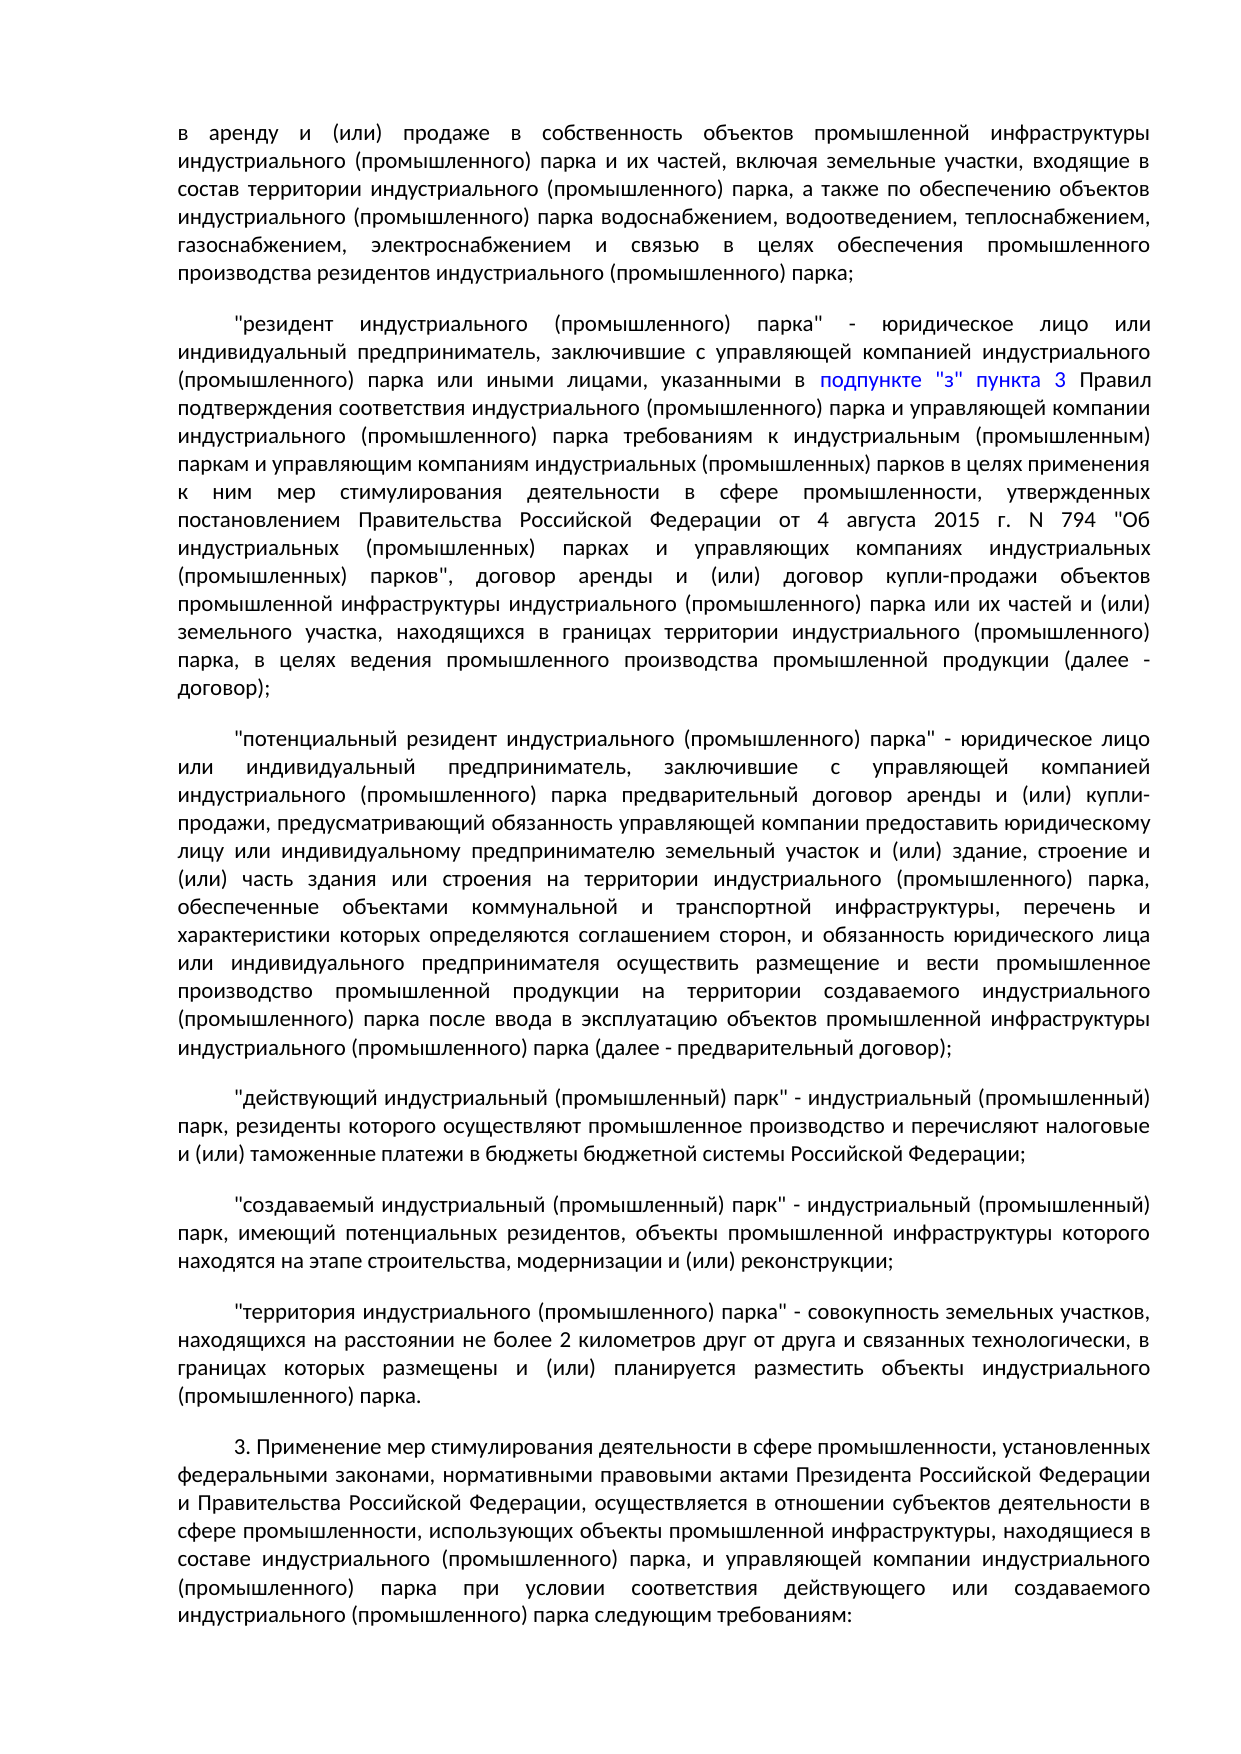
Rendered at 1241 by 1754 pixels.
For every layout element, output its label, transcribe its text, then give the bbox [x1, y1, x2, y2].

text 3. Применение мер стимулирования деятельности в сфере промышленности, установленных федеральными законами, нормативными правовыми актами Президента Российской Федерации и Правительства Российской Федерации, осуществляется в отношении субъектов деятельности в сфере промышленности, использующих объекты промышленной инфраструктуры, находящиеся в составе индустриального (промышленного) парка, и управляющей компании индустриального (промышленного) парка при условии соответствия действующего или создаваемого индустриального (промышленного) парка следующим требованиям: [177, 1432, 1152, 1629]
text "резидент индустриального (промышленного) парка" - юридическое лицо или индивидуальный предприниматель, заключившие с управляющей компанией индустриального (промышленного) парка или иными лицами, указанными в подпункте "з" пункта 3 Правил подтверждения соответствия индустриального (промышленного) парка и управляющей компании индустриального (промышленного) парка требованиям к индустриальным (промышленным) паркам и управляющим компаниям индустриальных (промышленных) парков в целях применения к ним мер стимулирования деятельности в сфере промышленности, утвержденных постановлением Правительства Российской Федерации от 4 августа 2015 г. N 794 "Об индустриальных (промышленных) парках и управляющих компаниях индустриальных (промышленных) парков", договор аренды и (или) договор купли-продажи объектов промышленной инфраструктуры индустриального (промышленного) парка или их частей и (или) земельного участка, находящихся в границах территории индустриального (промышленного) парка, в целях ведения промышленного производства промышленной продукции (далее - договор); [177, 309, 1152, 701]
text "действующий индустриальный (промышленный) парк" - индустриальный (промышленный) парк, резиденты которого осуществляют промышленное производство и перечисляют налоговые и (или) таможенные платежи в бюджеты бюджетной системы Российской Федерации; [177, 1083, 1152, 1168]
text "территория индустриального (промышленного) парка" - совокупность земельных участков, находящихся на расстоянии не более 2 километров друг от друга и связанных технологически, в границах которых размещены и (или) планируется разместить объекты индустриального (промышленного) парка. [177, 1297, 1152, 1409]
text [177, 118, 1152, 286]
text "потенциальный резидент индустриального (промышленного) парка" - юридическое лицо или индивидуальный предприниматель, заключившие с управляющей компанией индустриального (промышленного) парка предварительный договор аренды и (или) купли-продажи, предусматривающий обязанность управляющей компании предоставить юридическому лицу или индивидуальному предпринимателю земельный участок и (или) здание, строение и (или) часть здания или строения на территории индустриального (промышленного) парка, обеспеченные объектами коммунальной и транспортной инфраструктуры, перечень и характеристики которых определяются соглашением сторон, и обязанность юридического лица или индивидуального предпринимателя осуществить размещение и вести промышленное производство промышленной продукции на территории создаваемого индустриального (промышленного) парка после ввода в эксплуатацию объектов промышленной инфраструктуры индустриального (промышленного) парка (далее - предварительный договор); [177, 724, 1152, 1061]
text "создаваемый индустриальный (промышленный) парк" - индустриальный (промышленный) парк, имеющий потенциальных резидентов, объекты промышленной инфраструктуры которого находятся на этапе строительства, модернизации и (или) реконструкции; [177, 1191, 1152, 1274]
